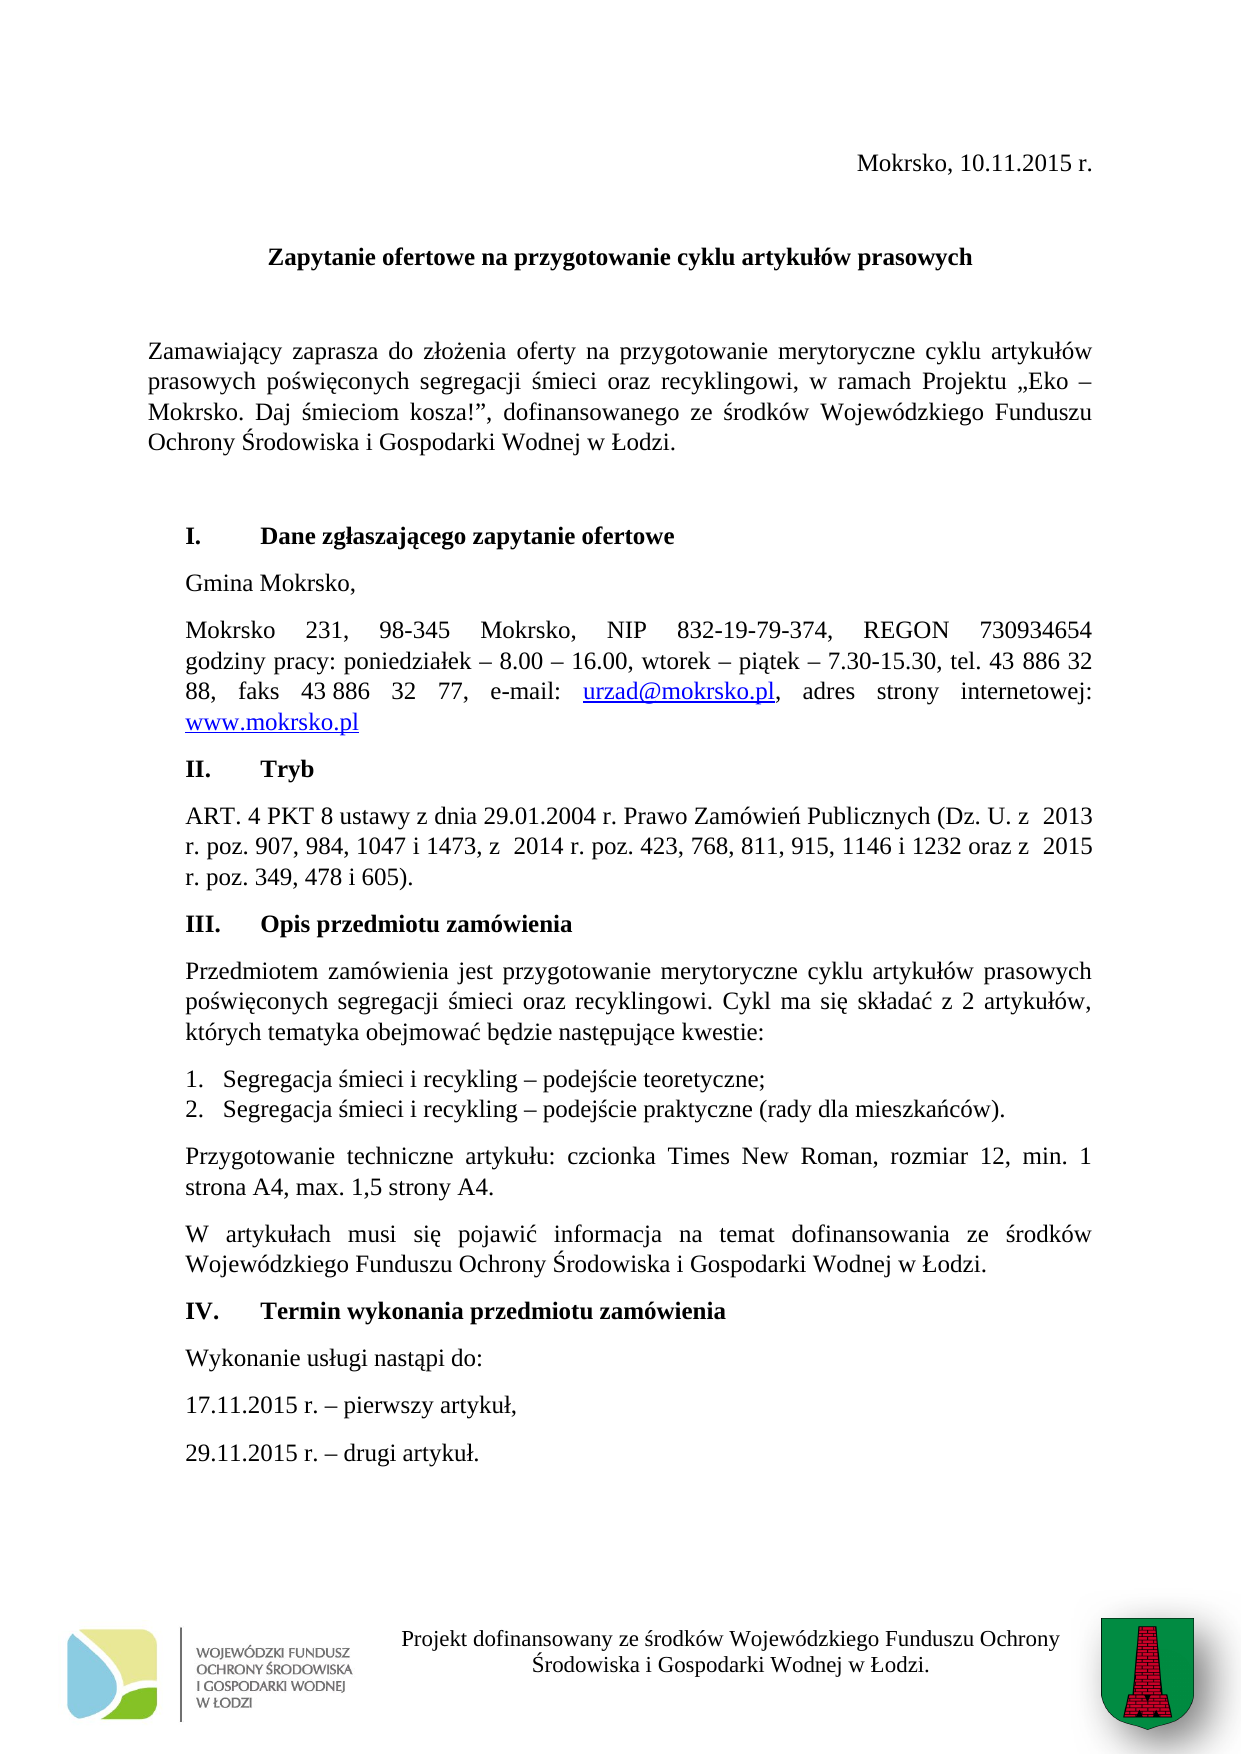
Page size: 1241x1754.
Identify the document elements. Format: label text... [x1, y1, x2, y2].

text Przygotowanie techniczne artykułu: czcionka Times New Roman, rozmiar 12, min. 1 strona A4, max. 1,5 strony A4. [185, 1141, 1093, 1201]
text Mokrsko 231, 98-345 Mokrsko, NIP 832-19-79-374, REGON 730934654 godziny pracy: poniedziałek – 8.00 – 16.00, wtorek – piątek – 7.30-15.30, tel. 43 886 32 88, faks 43 886 32 77, e-mail: urzad@mokrsko.pl, adres strony internetowej: www.mokrsko.pl [185, 616, 1093, 736]
text Mokrsko, 10.11.2015 r. [148, 148, 1093, 176]
list Termin wykonania przedmiotu zamówienia [185, 1296, 1093, 1325]
text Zamawiający zaprasza do złożenia oferty na przygotowanie merytoryczne cyklu artykułów prasowych poświęconych segregacji śmieci oraz recyklingowi, w ramach Projektu „Eko – Mokrsko. Daj śmieciom kosza!”, dofinansowanego ze środków Wojewódzkiego Funduszu Ochrony Środowiska i Gospodarki Wodnej w Łodzi. [148, 336, 1093, 456]
text Zapytanie ofertowe na przygotowanie cyklu artykułów prasowych [148, 242, 1093, 271]
text Gmina Mokrsko, [185, 568, 1093, 597]
text 17.11.2015 r. – pierwszy artykuł, [185, 1391, 1093, 1419]
text W artykułach musi się pojawić informacja na temat dofinansowania ze środków Wojewódzkiego Funduszu Ochrony Środowiska i Gospodarki Wodnej w Łodzi. [185, 1219, 1093, 1278]
text Przedmiotem zamówienia jest przygotowanie merytoryczne cyklu artykułów prasowych poświęconych segregacji śmieci oraz recyklingowi. Cykl ma się składać z 2 artykułów, których tematyka obejmować będzie następujące kwestie: [185, 956, 1093, 1046]
picture [58, 1620, 361, 1728]
list Segregacja śmieci i recykling – podejście teoretyczne; [185, 1064, 1093, 1093]
list Tryb [185, 754, 1093, 783]
list Segregacja śmieci i recykling – podejście praktyczne (rady dla mieszkańców). [185, 1094, 1093, 1123]
text 29.11.2015 r. – drugi artykuł. [185, 1438, 1093, 1466]
picture [1101, 1618, 1194, 1730]
text ART. 4 PKT 8 ustawy z dnia 29.01.2004 r. Prawo Zamówień Publicznych (Dz. U. z 2013 r. poz. 907, 984, 1047 i 1473, z 2014 r. poz. 423, 768, 811, 915, 1146 i 1232 oraz z 2015 r. poz. 349, 478 i 605). [185, 801, 1093, 891]
text Wykonanie usługi nastąpi do: [185, 1343, 1093, 1372]
list Dane zgłaszającego zapytanie ofertowe [185, 521, 1093, 550]
list Opis przedmiotu zamówienia [185, 909, 1093, 938]
